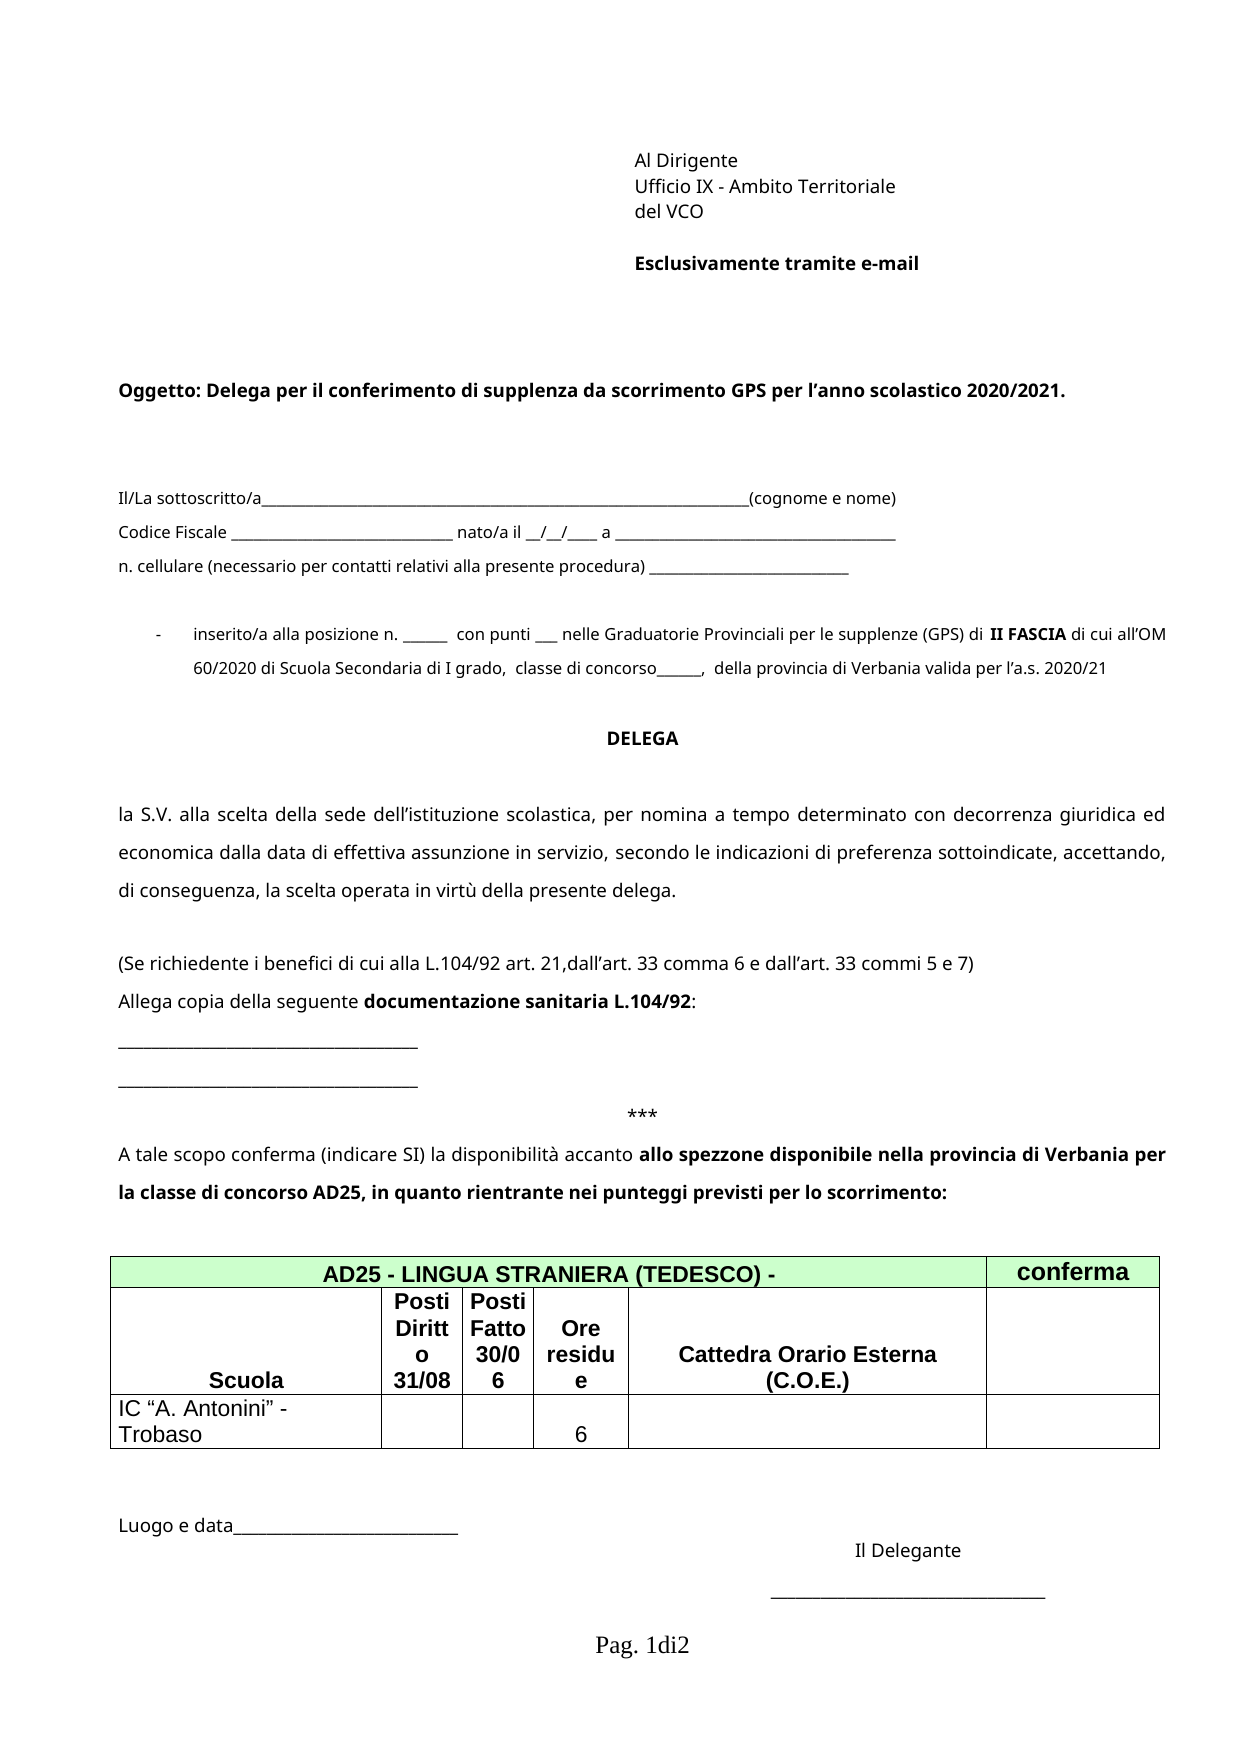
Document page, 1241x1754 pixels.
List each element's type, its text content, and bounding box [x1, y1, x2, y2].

text ____________________________________ [118, 1065, 1166, 1090]
text del VCO [561, 199, 1166, 224]
text ____________________________________ [118, 1027, 1166, 1052]
text Ufficio IX - Ambito Territoriale [118, 173, 1166, 199]
table_header conferma [987, 1257, 1159, 1287]
table_cell 6 [534, 1395, 628, 1447]
table_cell Posti Fatto 30/06 [463, 1288, 533, 1394]
text Al Dirigente [118, 148, 1166, 173]
text _________________________________ [118, 1576, 1166, 1601]
text Oggetto: Delega per il conferimento di supplenza da scorrimento GPS per l’anno scolastico 2020/2021. [118, 377, 1166, 403]
text Allega copia della seguente documentazione sanitaria L.104/92: [118, 988, 1166, 1014]
text A tale scopo conferma (indicare SI) la disponibilità accanto allo spezzone disponibile nella provincia di Verbania per la classe di concorso AD25, in quanto rientrante nei punteggi previsti per lo scorrimento: [118, 1141, 1166, 1205]
table_cell [987, 1288, 1159, 1394]
text Esclusivamente tramite e-mail [561, 250, 1166, 275]
text Il Delegante [118, 1538, 1166, 1563]
text n. cellulare (necessario per contatti relativi alla presente procedura) ___________________________ [118, 554, 1166, 577]
table_cell IC “A. Antonini” - Trobaso [111, 1395, 381, 1447]
text la S.V. alla scelta della sede dell’istituzione scolastica, per nomina a tempo determinato con decorrenza giuridica ed economica dalla data di effettiva assunzione in servizio, secondo le indicazioni di preferenza sottoindicate, accettando, di conseguenza, la scelta operata in virtù della presente delega. [118, 801, 1166, 903]
table_cell [629, 1395, 986, 1447]
text (Se richiedente i benefici di cui alla L.104/92 art. 21,dall’art. 33 comma 6 e dall’art. 33 commi 5 e 7) [118, 950, 1166, 976]
table_cell Scuola [111, 1288, 381, 1394]
table_cell [463, 1395, 533, 1447]
text *** [118, 1103, 1166, 1128]
text DELEGA [118, 725, 1166, 750]
table_cell Posti Diritto 31/08 [382, 1288, 462, 1394]
table_cell Cattedra Orario Esterna (C.O.E.) [629, 1288, 986, 1394]
table_header AD25 - LINGUA STRANIERA (TEDESCO) - [111, 1257, 986, 1287]
table_cell [382, 1395, 462, 1447]
table_cell [987, 1395, 1159, 1447]
text Codice Fiscale ______________________________ nato/a il __/__/____ a ______________________________________ [118, 521, 1166, 543]
list inserito/a alla posizione n. ______ con punti ___ nelle Graduatorie Provinciali per le supplenze (GPS) di II FASCIA di cui all’OM 60/2020 di Scuola Secondaria di I grado, classe di concorso______, della provincia di Verbania valida per l’a.s. 2020/21 [156, 623, 1166, 679]
text Il/La sottoscritto/a__________________________________________________________________(cognome e nome) [118, 486, 1166, 509]
table_cell Ore residue [534, 1288, 628, 1394]
list Luogo e data___________________________ [118, 1512, 1166, 1538]
